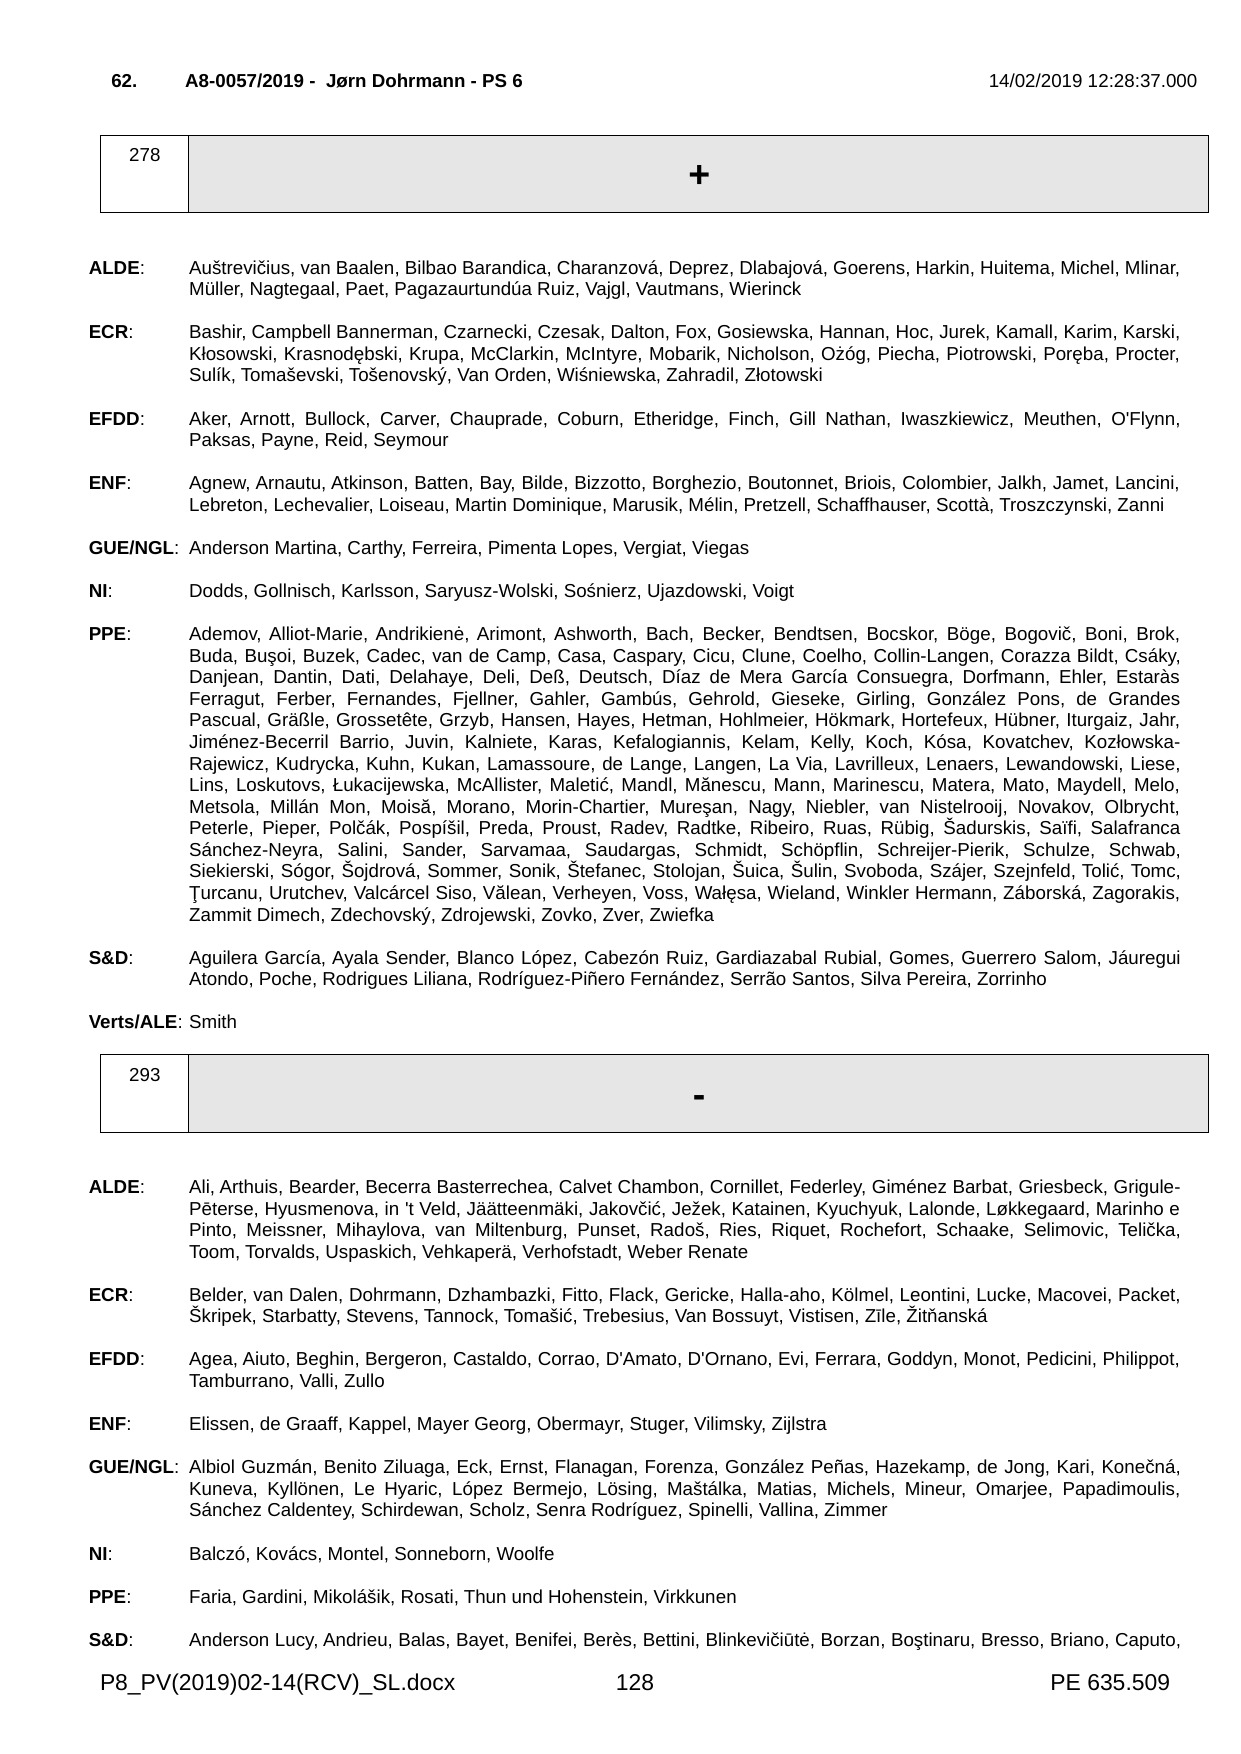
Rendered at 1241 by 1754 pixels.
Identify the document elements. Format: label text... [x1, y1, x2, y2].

text PPE: Faria, Gardini, Mikolášik, Rosati, Thun und Hohenstein, Virkkunen [88, 1585, 1181, 1607]
text ENF: Elissen, de Graaff, Kappel, Mayer Georg, Obermayr, Stuger, Vilimsky, Zijlstra [88, 1413, 1181, 1434]
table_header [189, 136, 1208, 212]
text NI: Dodds, Gollnisch, Karlsson, Saryusz-Wolski, Sośnierz, Ujazdowski, Voigt [88, 580, 1181, 601]
text PPE: Ademov, Alliot-Marie, Andrikienė, Arimont, Ashworth, Bach, Becker, Bendtsen, Bocskor, Böge, Bogovič, Boni, Brok, Buda, Buşoi, Buzek, Cadec, van de Camp, Casa, Caspary, Cicu, Clune, Coelho, Collin-Langen, Corazza Bildt, Csáky, Danjean, Dantin, Dati, Delahaye, Deli, Deß, Deutsch, Díaz de Mera García Consuegra, Dorfmann, Ehler, Estaràs Ferragut, Ferber, Fernandes, Fjellner, Gahler, Gambús, Gehrold, Gieseke, Girling, González Pons, de Grandes Pascual, Gräßle, Grossetête, Grzyb, Hansen, Hayes, Hetman, Hohlmeier, Hökmark, Hortefeux, Hübner, Iturgaiz, Jahr, Jiménez-Becerril Barrio, Juvin, Kalniete, Karas, Kefalogiannis, Kelam, Kelly, Koch, Kósa, Kovatchev, Kozłowska-Rajewicz, Kudrycka, Kuhn, Kukan, Lamassoure, de Lange, Langen, La Via, Lavrilleux, Lenaers, Lewandowski, Liese, Lins, Loskutovs, Łukacijewska, McAllister, Maletić, Mandl, Mănescu, Mann, Marinescu, Matera, Mato, Maydell, Melo, Metsola, Millán Mon, Moisă, Morano, Morin-Chartier, Mureşan, Nagy, Niebler, van Nistelrooij, Novakov, Olbrycht, Peterle, Pieper, Polčák, Pospíšil, Preda, Proust, Radev, Radtke, Ribeiro, Ruas, Rübig, Šadurskis, Saïfi, Salafranca Sánchez-Neyra, Salini, Sander, Sarvamaa, Saudargas, Schmidt, Schöpflin, Schreijer-Pierik, Schulze, Schwab, Siekierski, Sógor, Šojdrová, Sommer, Sonik, Štefanec, Stolojan, Šuica, Šulin, Svoboda, Szájer, Szejnfeld, Tolić, Tomc, Ţurcanu, Urutchev, Valcárcel Siso, Vălean, Verheyen, Voss, Wałęsa, Wieland, Winkler Hermann, Záborská, Zagorakis, Zammit Dimech, Zdechovský, Zdrojewski, Zovko, Zver, Zwiefka [88, 623, 1181, 925]
text S&D: Aguilera García, Ayala Sender, Blanco López, Cabezón Ruiz, Gardiazabal Rubial, Gomes, Guerrero Salom, Jáuregui Atondo, Poche, Rodrigues Liliana, Rodríguez-Piñero Fernández, Serrão Santos, Silva Pereira, Zorrinho [88, 946, 1181, 989]
text ECR: Belder, van Dalen, Dohrmann, Dzhambazki, Fitto, Flack, Gericke, Halla-aho, Kölmel, Leontini, Lucke, Macovei, Packet, Škripek, Starbatty, Stevens, Tannock, Tomašić, Trebesius, Van Bossuyt, Vistisen, Zīle, Žitňanská [88, 1283, 1181, 1327]
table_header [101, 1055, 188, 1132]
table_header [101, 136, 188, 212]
text ALDE: Auštrevičius, van Baalen, Bilbao Barandica, Charanzová, Deprez, Dlabajová, Goerens, Harkin, Huitema, Michel, Mlinar, Müller, Nagtegaal, Paet, Pagazaurtundúa Ruiz, Vajgl, Vautmans, Wierinck [88, 256, 1181, 299]
text GUE/NGL: Anderson Martina, Carthy, Ferreira, Pimenta Lopes, Vergiat, Viegas [88, 537, 1181, 558]
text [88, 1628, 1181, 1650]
text ALDE: Ali, Arthuis, Bearder, Becerra Basterrechea, Calvet Chambon, Cornillet, Federley, Giménez Barbat, Griesbeck, Grigule-Pēterse, Hyusmenova, in 't Veld, Jäätteenmäki, Jakovčić, Ježek, Katainen, Kyuchyuk, Lalonde, Løkkegaard, Marinho e Pinto, Meissner, Mihaylova, van Miltenburg, Punset, Radoš, Ries, Riquet, Rochefort, Schaake, Selimovic, Telička, Toom, Torvalds, Uspaskich, Vehkaperä, Verhofstadt, Weber Renate [88, 1176, 1181, 1262]
text Verts/ALE: Smith [88, 1011, 1181, 1033]
text EFDD: Aker, Arnott, Bullock, Carver, Chauprade, Coburn, Etheridge, Finch, Gill Nathan, Iwaszkiewicz, Meuthen, O'Flynn, Paksas, Payne, Reid, Seymour [88, 407, 1181, 451]
text ENF: Agnew, Arnautu, Atkinson, Batten, Bay, Bilde, Bizzotto, Borghezio, Boutonnet, Briois, Colombier, Jalkh, Jamet, Lancini, Lebreton, Lechevalier, Loiseau, Martin Dominique, Marusik, Mélin, Pretzell, Schaffhauser, Scottà, Troszczynski, Zanni [88, 472, 1181, 515]
text ECR: Bashir, Campbell Bannerman, Czarnecki, Czesak, Dalton, Fox, Gosiewska, Hannan, Hoc, Jurek, Kamall, Karim, Karski, Kłosowski, Krasnodębski, Krupa, McClarkin, McIntyre, Mobarik, Nicholson, Ożóg, Piecha, Piotrowski, Poręba, Procter, Sulík, Tomaševski, Tošenovský, Van Orden, Wiśniewska, Zahradil, Złotowski [88, 321, 1181, 386]
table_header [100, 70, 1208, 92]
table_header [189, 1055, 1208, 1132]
text NI: Balczó, Kovács, Montel, Sonneborn, Woolfe [88, 1542, 1181, 1564]
text GUE/NGL: Albiol Guzmán, Benito Ziluaga, Eck, Ernst, Flanagan, Forenza, González Peñas, Hazekamp, de Jong, Kari, Konečná, Kuneva, Kyllönen, Le Hyaric, López Bermejo, Lösing, Maštálka, Matias, Michels, Mineur, Omarjee, Papadimoulis, Sánchez Caldentey, Schirdewan, Scholz, Senra Rodríguez, Spinelli, Vallina, Zimmer [88, 1456, 1181, 1521]
text EFDD: Agea, Aiuto, Beghin, Bergeron, Castaldo, Corrao, D'Amato, D'Ornano, Evi, Ferrara, Goddyn, Monot, Pedicini, Philippot, Tamburrano, Valli, Zullo [88, 1348, 1181, 1391]
